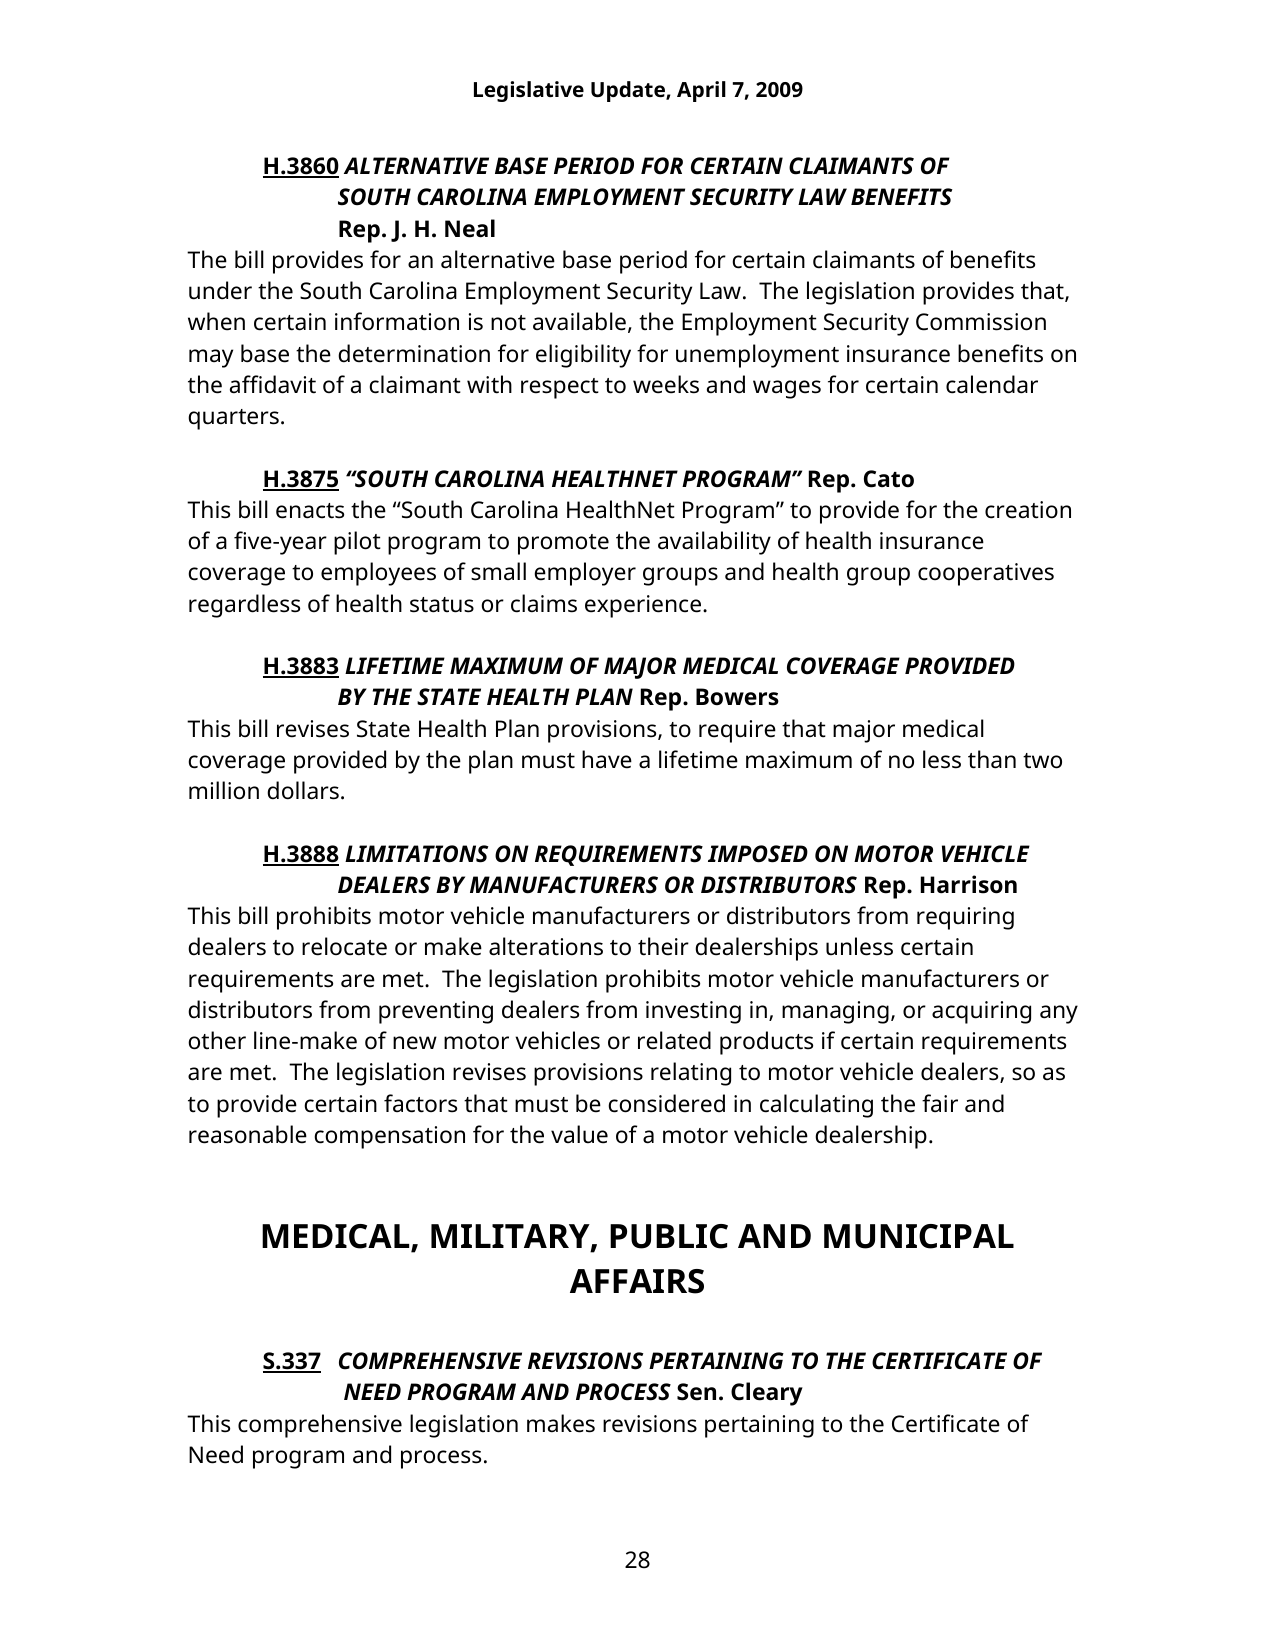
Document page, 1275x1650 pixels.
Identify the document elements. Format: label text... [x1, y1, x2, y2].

text This bill enacts the “South Carolina HealthNet Program” to provide for the creation of a five-year pilot program to promote the availability of health insurance coverage to employees of small employer groups and health group cooperatives regardless of health status or claims experience. [187, 494, 1087, 619]
text S.337 COMPREHENSIVE REVISIONS PERTAINING TO THE CERTIFICATE OF [187, 1345, 1087, 1376]
text BY THE STATE HEALTH PLAN Rep. Bowers [187, 681, 1087, 712]
text H.3888 LIMITATIONS ON REQUIREMENTS IMPOSED ON MOTOR VEHICLE [187, 837, 1087, 869]
text SOUTH CAROLINA EMPLOYMENT SECURITY LAW BENEFITS [187, 181, 1087, 212]
text This comprehensive legislation makes revisions pertaining to the Certificate of Need program and process. [187, 1407, 1087, 1470]
text H.3860 ALTERNATIVE BASE PERIOD FOR CERTAIN CLAIMANTS OF [187, 150, 1087, 181]
text Rep. J. H. Neal [187, 212, 1087, 244]
text DEALERS BY MANUFACTURERS OR DISTRIBUTORS Rep. Harrison [187, 869, 1087, 900]
text This bill prohibits motor vehicle manufacturers or distributors from requiring dealers to relocate or make alterations to their dealerships unless certain requirements are met. The legislation prohibits motor vehicle manufacturers or distributors from preventing dealers from investing in, managing, or acquiring any other line-make of new motor vehicles or related products if certain requirements are met. The legislation revises provisions relating to motor vehicle dealers, so as to provide certain factors that must be considered in calculating the fair and reasonable compensation for the value of a motor vehicle dealership. [187, 900, 1087, 1150]
text H.3875 “SOUTH CAROLINA HEALTHNET PROGRAM” Rep. Cato [187, 462, 1087, 494]
text NEED PROGRAM AND PROCESS Sen. Cleary [262, 1376, 1087, 1407]
text MEDICAL, MILITARY, PUBLIC AND MUNICIPAL AFFAIRS [187, 1212, 1087, 1303]
text This bill revises State Health Plan provisions, to require that major medical coverage provided by the plan must have a lifetime maximum of no less than two million dollars. [187, 712, 1087, 806]
text The bill provides for an alternative base period for certain claimants of benefits under the South Carolina Employment Security Law. The legislation provides that, when certain information is not available, the Employment Security Commission may base the determination for eligibility for unemployment insurance benefits on the affidavit of a claimant with respect to weeks and wages for certain calendar quarters. [187, 244, 1087, 431]
text H.3883 LIFETIME MAXIMUM OF MAJOR MEDICAL COVERAGE PROVIDED [187, 650, 1087, 681]
